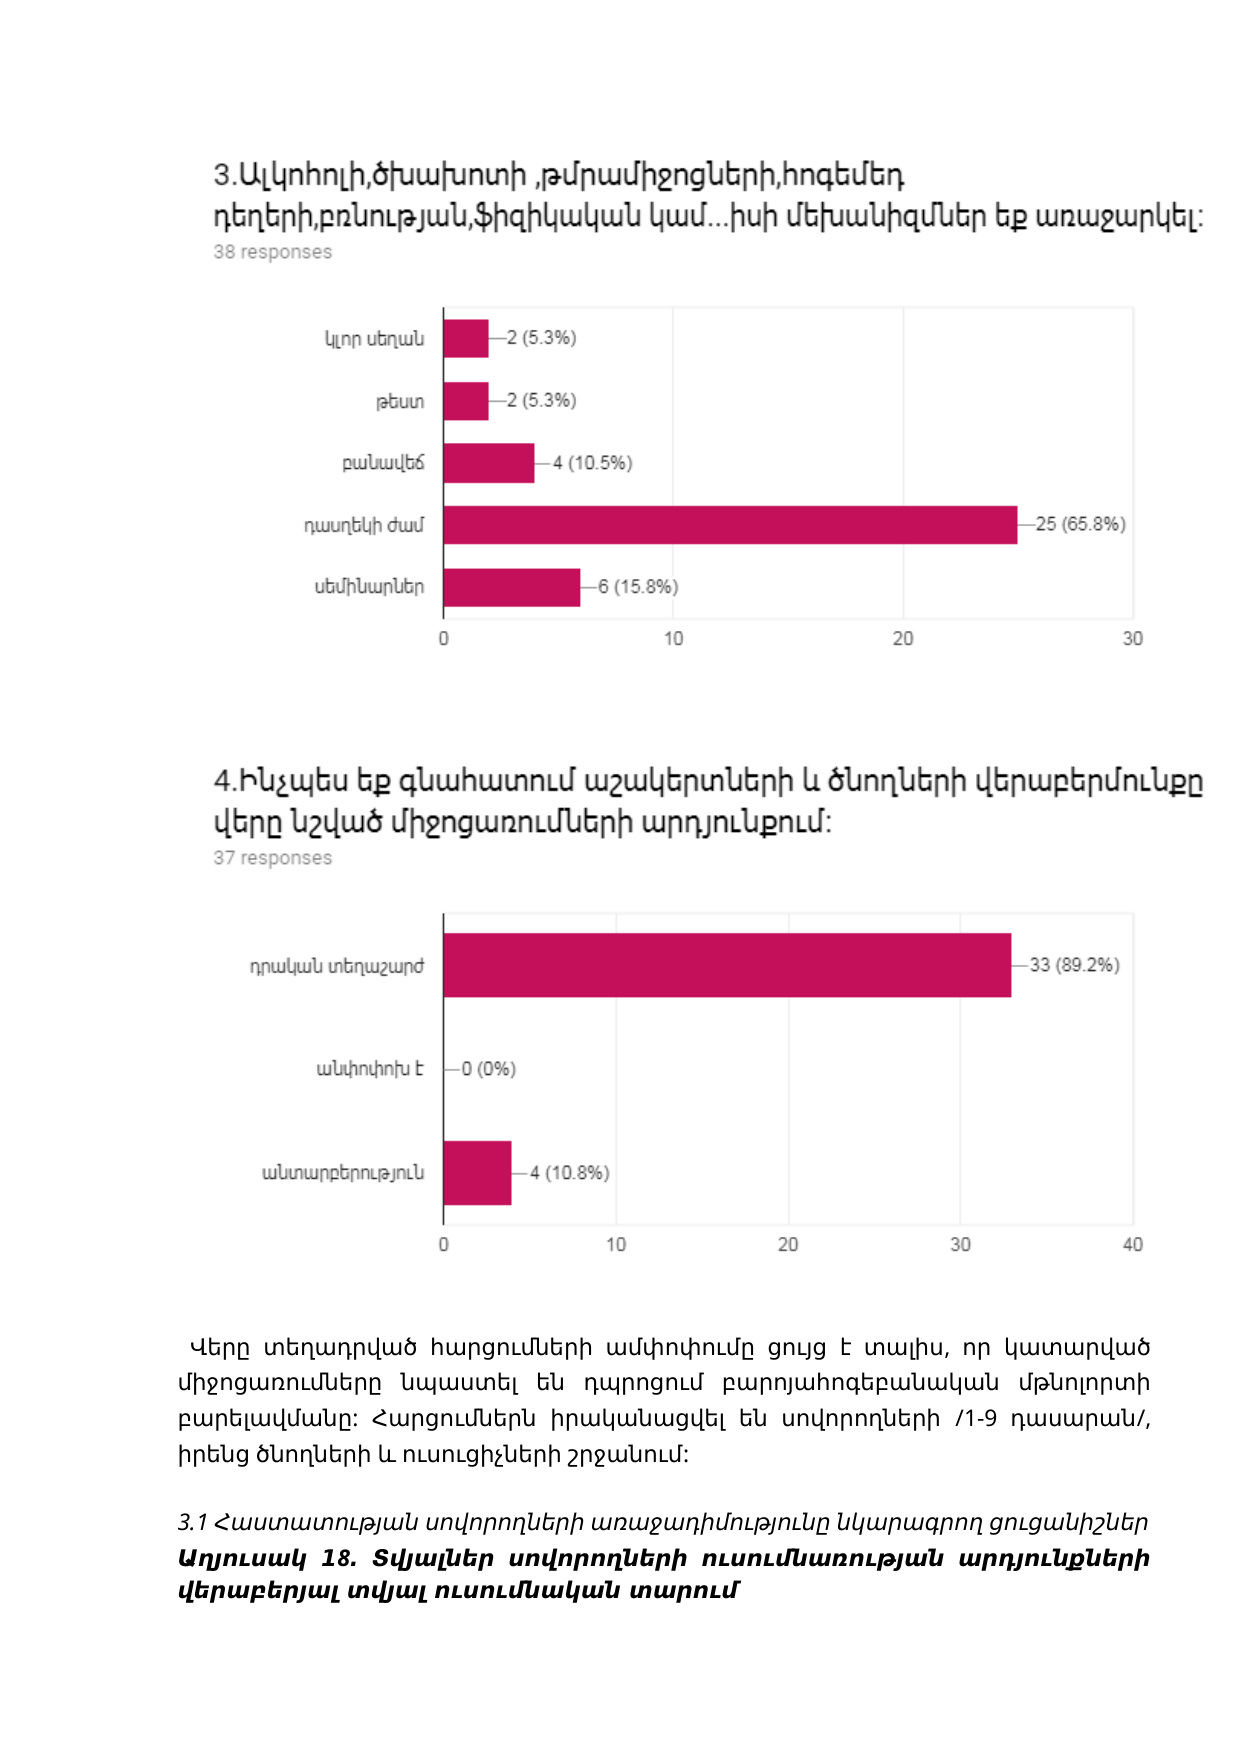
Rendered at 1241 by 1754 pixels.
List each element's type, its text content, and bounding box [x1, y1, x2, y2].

text 3.1 Հաստատության սովորողների առաջադիմությունը նկարագրող ցուցանիշներ [177, 1506, 1152, 1538]
picture [177, 118, 1241, 711]
text Վերը տեղադրված հարցումների ամփոփումը ցույց է տալիս, որ կատարված միջոցառումները նպաստել են դպրոցում բարոյահոգեբանական մթնոլորտի բարելավմանը: Հարցումներն իրականացվել են սովորողների /1-9 դասարան/, իրենց ծնողների և ուսուցիչների շրջանում: [177, 1330, 1152, 1469]
text Աղյուսակ 18. Տվյալներ սովորողների ուսումնառության արդյունքների վերաբերյալ տվյալ ուսումնական տարում [177, 1542, 1152, 1604]
picture [177, 724, 1241, 1317]
